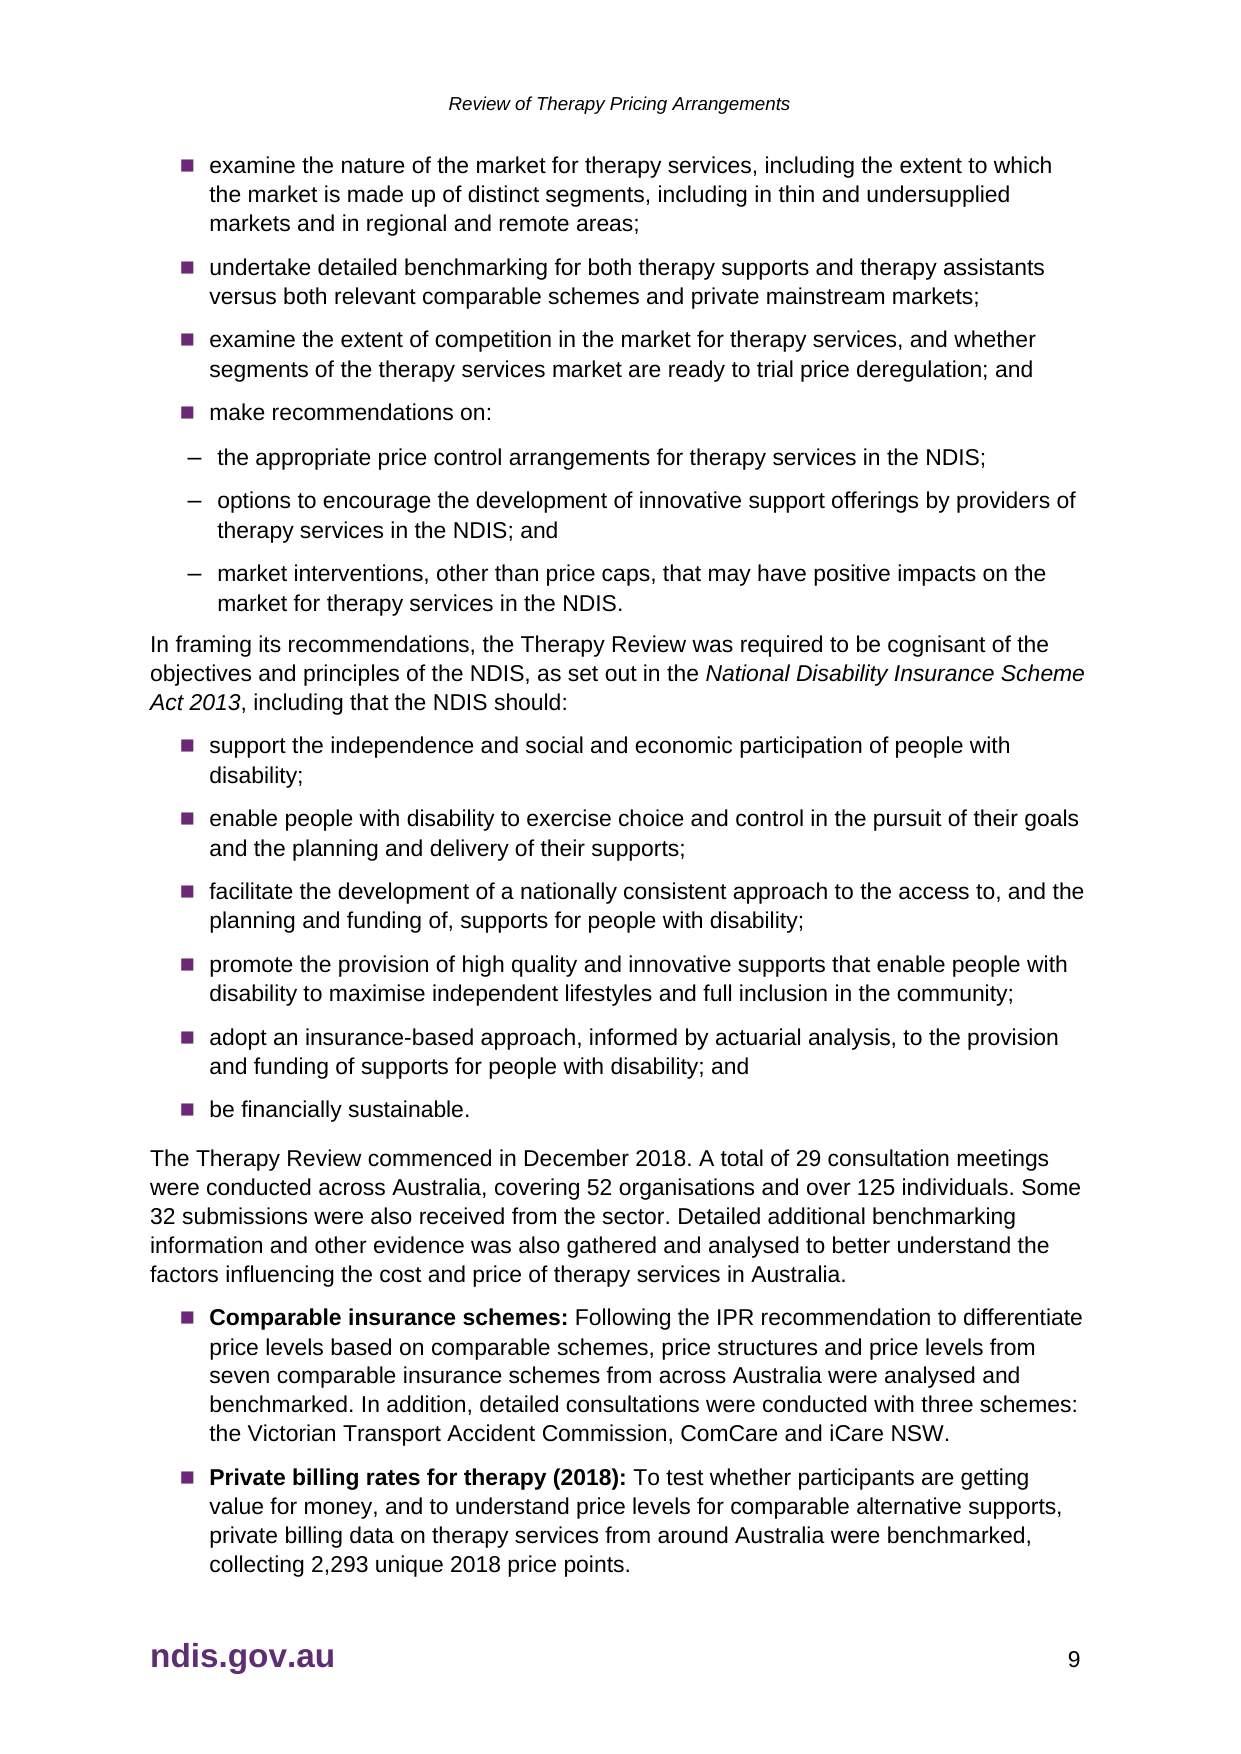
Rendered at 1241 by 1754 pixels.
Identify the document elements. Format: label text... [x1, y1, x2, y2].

text support the independence and social and economic participation of people with disability; [179, 731, 1090, 788]
list In framing its recommendations, the Therapy Review was required to be cognisant of the objectives and principles of the NDIS, as set out in the National Disability Insurance Scheme Act 2013, including that the NDIS should: [150, 631, 1090, 715]
text be financially sustainable. [179, 1094, 1090, 1123]
text options to encourage the development of innovative support offerings by providers of therapy services in the NDIS; and [187, 486, 1090, 543]
text Comparable insurance schemes: Following the IPR recommendation to differentiate price levels based on comparable schemes, price structures and price levels from seven comparable insurance schemes from across Australia were analysed and benchmarked. In addition, detailed consultations were conducted with three schemes: the Victorian Transport Accident Commission, ComCare and iCare NSW. [179, 1302, 1090, 1447]
text adopt an insurance-based approach, informed by actuarial analysis, to the provision and funding of supports for people with disability; and [179, 1022, 1090, 1079]
text examine the nature of the market for therapy services, including the extent to which the market is made up of distinct segments, including in thin and undersupplied markets and in regional and remote areas; [179, 150, 1090, 237]
text examine the extent of competition in the market for therapy services, and whether segments of the therapy services market are ready to trial price deregulation; and [179, 324, 1090, 382]
text make recommendations on: [179, 397, 1090, 426]
text facilitate the development of a nationally consistent approach to the access to, and the planning and funding of, supports for people with disability; [179, 876, 1090, 934]
text promote the provision of high quality and innovative supports that enable people with disability to maximise independent lifestyles and full inclusion in the community; [179, 949, 1090, 1007]
text market interventions, other than price caps, that may have positive impacts on the market for therapy services in the NDIS. [187, 558, 1090, 616]
text the appropriate price control arrangements for therapy services in the NDIS; [187, 441, 1090, 470]
text enable people with disability to exercise choice and control in the pursuit of their goals and the planning and delivery of their supports; [179, 803, 1090, 861]
text Private billing rates for therapy (2018): To test whether participants are getting value for money, and to understand price levels for comparable alternative supports, private billing data on therapy services from around Australia were benchmarked, collecting 2,293 unique 2018 price points. [179, 1462, 1090, 1577]
text The Therapy Review commenced in December 2018. A total of 29 consultation meetings were conducted across Australia, covering 52 organisations and over 125 individuals. Some 32 submissions were also received from the sector. Detailed additional benchmarking information and other evidence was also gathered and analysed to better understand the factors influencing the cost and price of therapy services in Australia. [150, 1145, 1090, 1287]
text undertake detailed benchmarking for both therapy supports and therapy assistants versus both relevant comparable schemes and private mainstream markets; [179, 252, 1090, 309]
